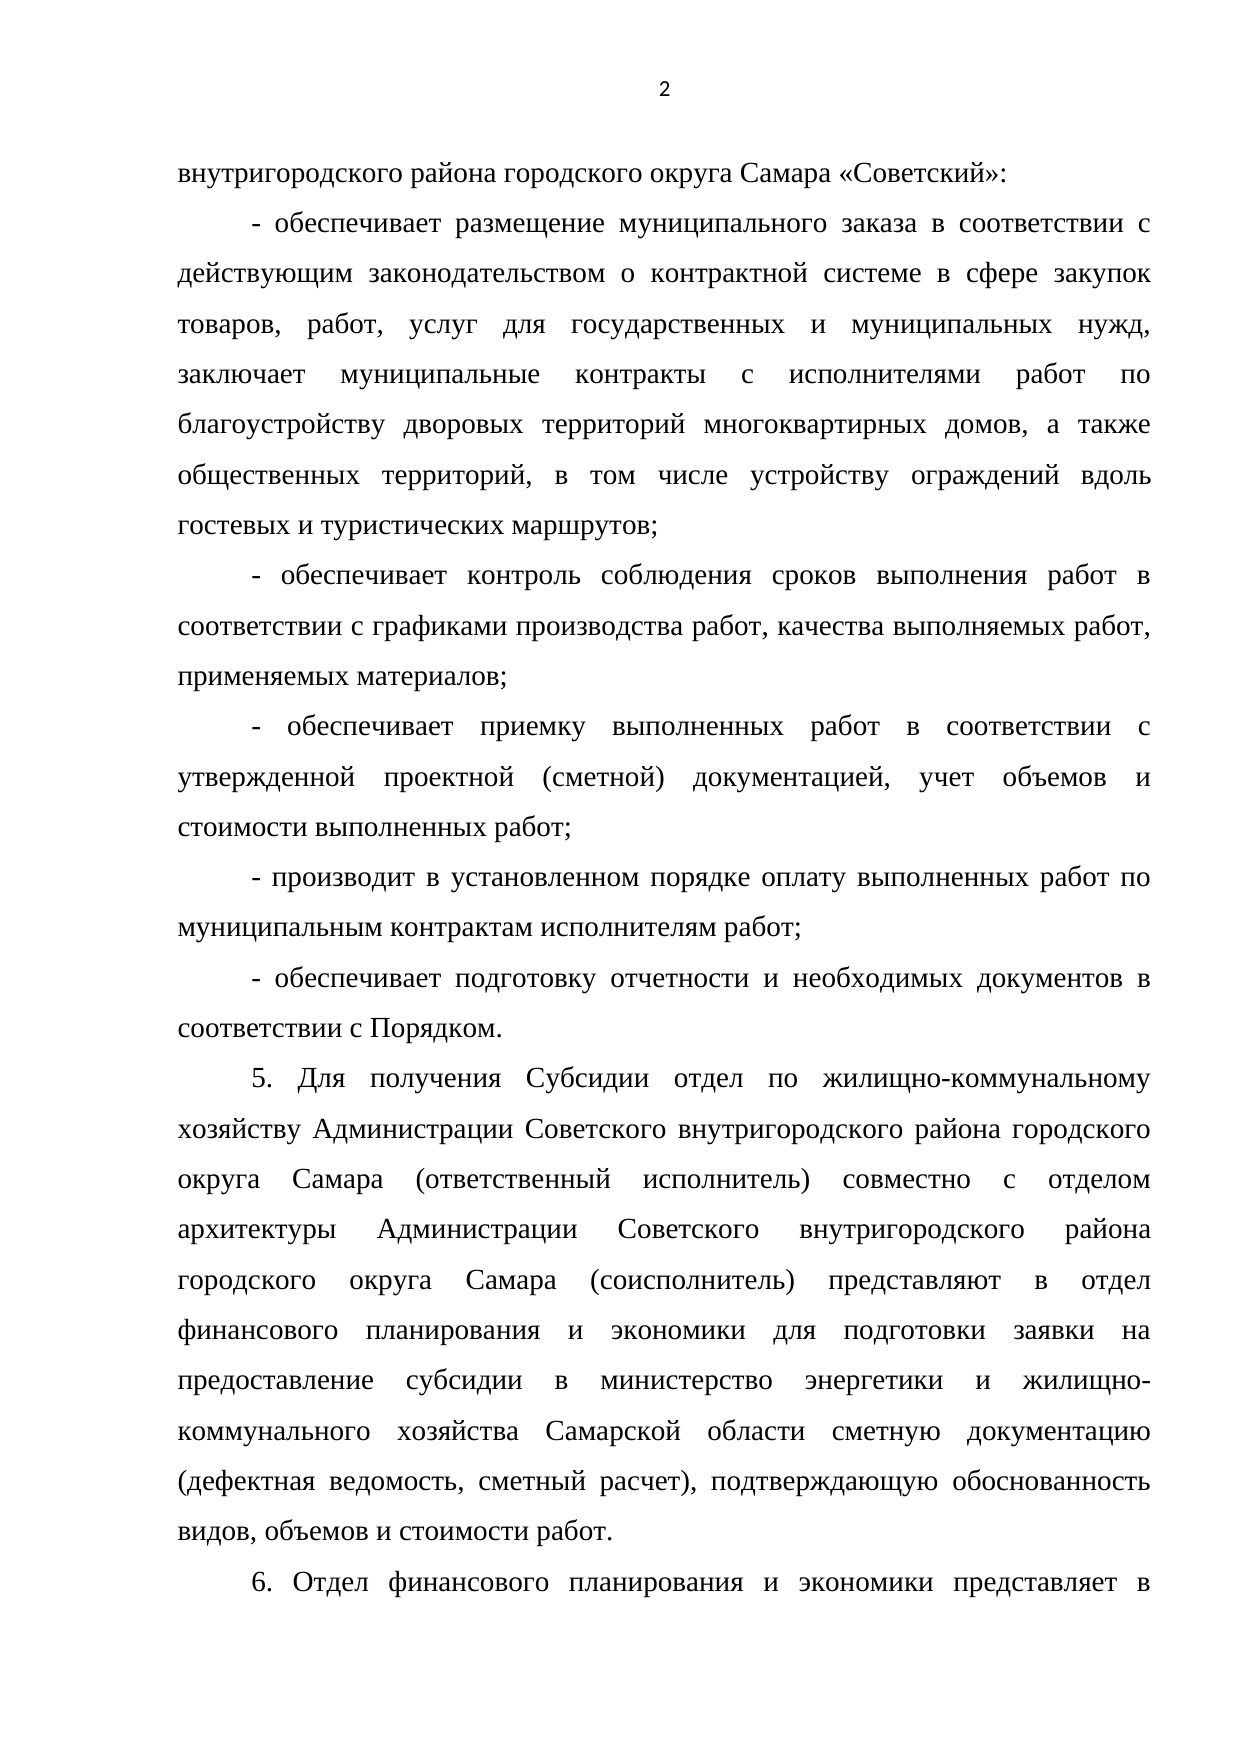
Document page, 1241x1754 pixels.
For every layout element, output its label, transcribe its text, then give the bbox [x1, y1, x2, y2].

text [177, 1564, 1152, 1597]
text - обеспечивает приемку выполненных работ в соответствии с утвержденной проектной (сметной) документацией, учет объемов и стоимости выполненных работ; [177, 708, 1152, 842]
text - обеспечивает контроль соблюдения сроков выполнения работ в соответствии с графиками производства работ, качества выполняемых работ, применяемых материалов; [177, 557, 1152, 692]
text - производит в установленном порядке оплату выполненных работ по муниципальным контрактам исполнителям работ; [177, 859, 1152, 943]
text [177, 155, 1152, 188]
text - обеспечивает размещение муниципального заказа в соответствии с действующим законодательством о контрактной системе в сфере закупок товаров, работ, услуг для государственных и муниципальных нужд, заключает муниципальные контракты с исполнителями работ по благоустройству дворовых территорий многоквартирных домов, а также общественных территорий, в том числе устройству ограждений вдоль гостевых и туристических маршрутов; [177, 205, 1152, 541]
text - обеспечивает подготовку отчетности и необходимых документов в соответствии с Порядком. [177, 960, 1152, 1044]
text 5. Для получения Субсидии отдел по жилищно-коммунальному хозяйству Администрации Советского внутригородского района городского округа Самара (ответственный исполнитель) совместно с отделом архитектуры Администрации Советского внутригородского района городского округа Самара (соисполнитель) представляют в отдел финансового планирования и экономики для подготовки заявки на предоставление субсидии в министерство энергетики и жилищно-коммунального хозяйства Самарской области сметную документацию (дефектная ведомость, сметный расчет), подтверждающую обоснованность видов, объемов и стоимости работ. [177, 1061, 1152, 1547]
